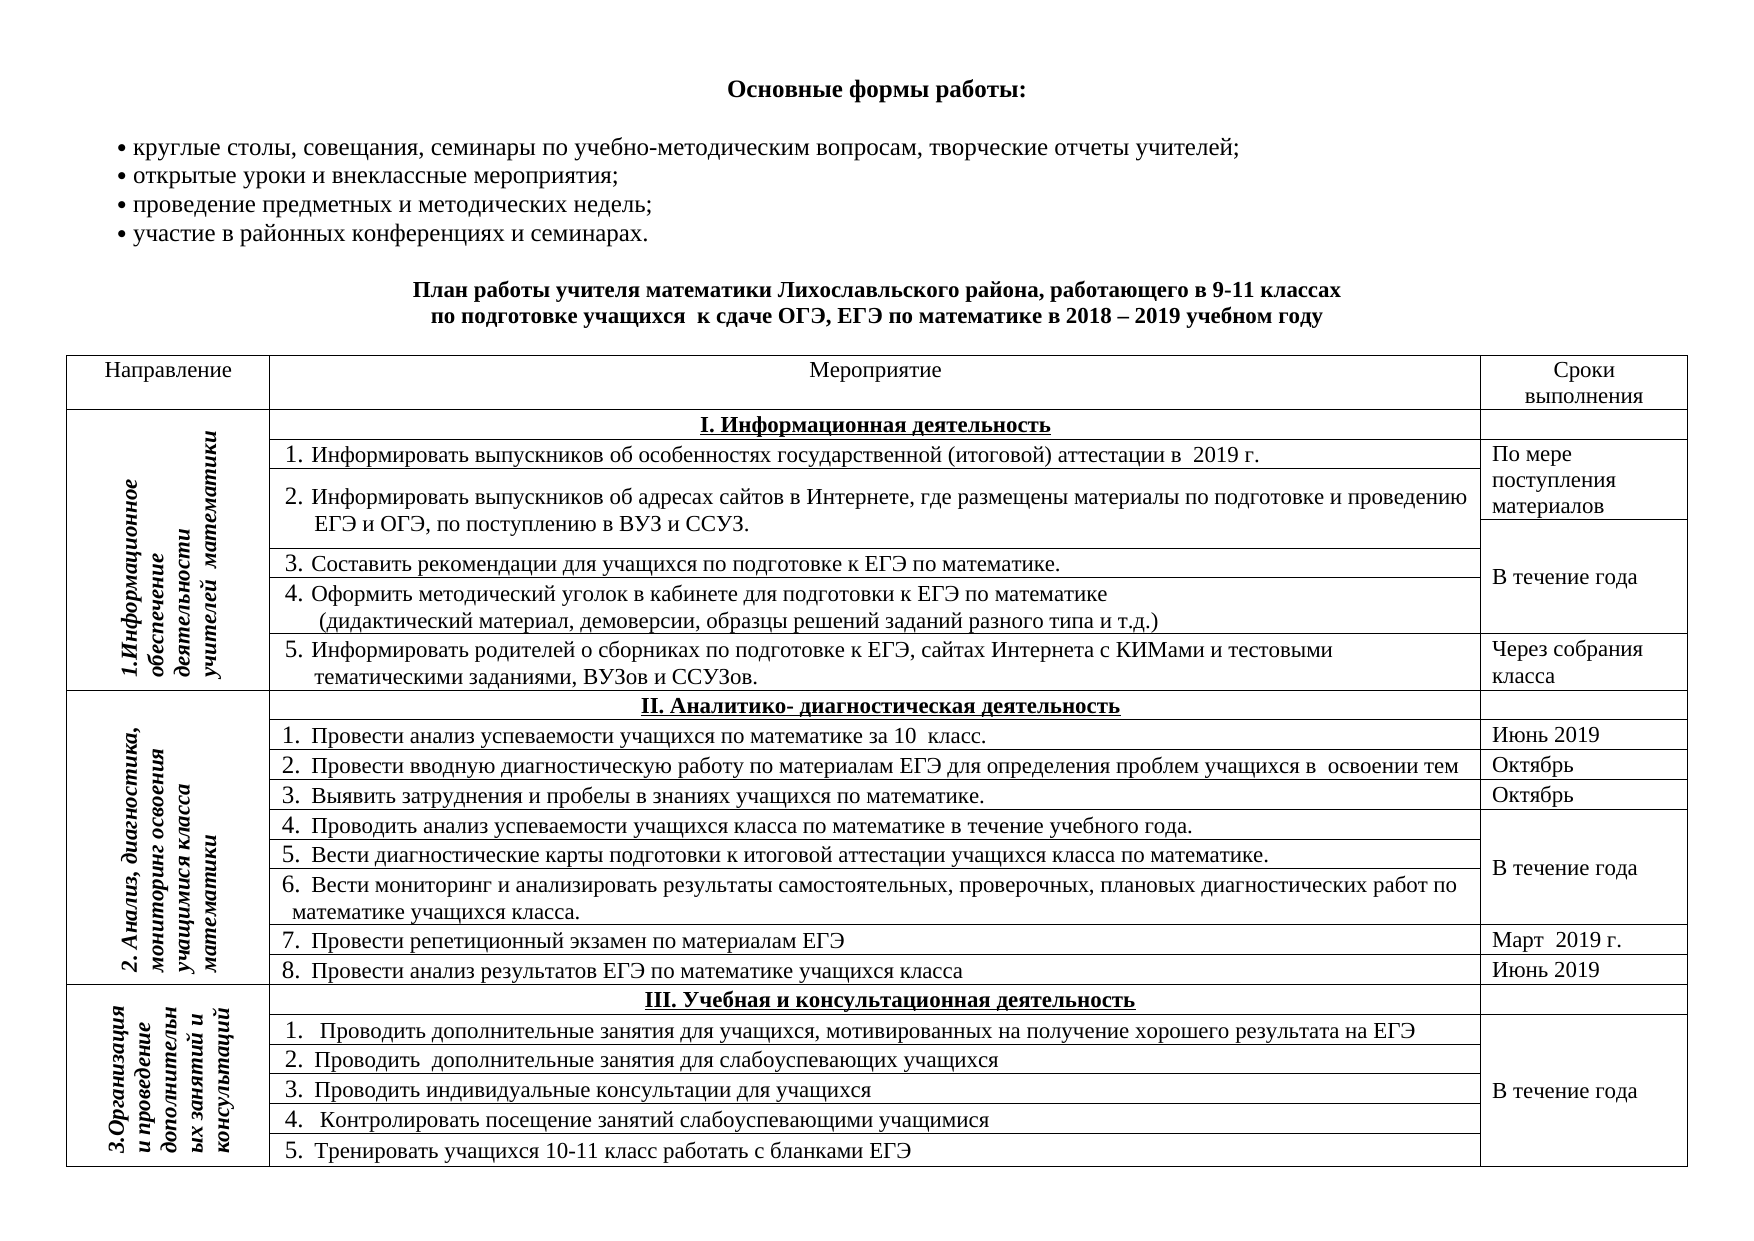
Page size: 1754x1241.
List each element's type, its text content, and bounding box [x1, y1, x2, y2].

table_cell Октябрь [1481, 750, 1687, 779]
table_cell Проводить дополнительные занятия для учащихся, мотивированных на получение хорошего результата на ЕГЭ [270, 1015, 1480, 1043]
table_header Направление [67, 356, 269, 409]
table_cell Контролировать посещение занятий слабоуспевающими учащимися [270, 1104, 1480, 1133]
list проведение предметных и методических недель; [118, 189, 1636, 218]
table_cell Провести анализ успеваемости учащихся по математике за 10 класс. [270, 720, 1480, 749]
table_cell Информировать родителей о сборниках по подготовке к ЕГЭ, сайтах Интернета с КИМами и тестовыми тематическими заданиями, ВУЗов и ССУЗов. [270, 634, 1480, 689]
table_cell Выявить затруднения и пробелы в знаниях учащихся по математике. [270, 780, 1480, 809]
table_cell Март 2019 г. [1481, 925, 1687, 954]
text по подготовке учащихся к сдаче ОГЭ, ЕГЭ по математике в 2018 – 2019 учебном году [118, 302, 1636, 329]
table_cell Провести репетиционный экзамен по материалам ЕГЭ [270, 925, 1480, 954]
table_cell Проводить дополнительные занятия для слабоуспевающих учащихся [270, 1045, 1480, 1073]
table_cell Тренировать учащихся 10-11 класс работать с бланками ЕГЭ [270, 1134, 1480, 1166]
table_cell Июнь 2019 [1481, 955, 1687, 984]
table_cell II. Аналитико- диагностическая деятельность [270, 691, 1480, 719]
table_cell 1.Информационное обеспечение деятельности учителей математики [67, 410, 269, 689]
table_cell Информировать выпускников об особенностях государственной (итоговой) аттестации в 2019 г. [270, 440, 1480, 468]
table_cell Информировать выпускников об адресах сайтов в Интернете, где размещены материалы по подготовке и проведению ЕГЭ и ОГЭ, по поступлению в ВУЗ и ССУЗ. [270, 469, 1480, 547]
text Основные формы работы: [118, 74, 1636, 103]
table_cell [1481, 985, 1687, 1014]
table_cell Июнь 2019 [1481, 720, 1687, 749]
table_cell [1481, 691, 1687, 719]
table_header Сроки выполнения [1481, 356, 1687, 409]
table_cell Октябрь [1481, 780, 1687, 809]
table_cell 2. Анализ, диагностика, мониторинг освоения учащимися класса математики [67, 691, 269, 984]
table_cell [1481, 410, 1687, 438]
table_cell Проводить анализ успеваемости учащихся класса по математике в течение учебного года. [270, 810, 1480, 838]
table_cell Составить рекомендации для учащихся по подготовке к ЕГЭ по математике. [270, 549, 1480, 577]
table_cell Провести анализ результатов ЕГЭ по математике учащихся класса [270, 955, 1480, 984]
table_cell Провести вводную диагностическую работу по материалам ЕГЭ для определения проблем учащихся в освоении тем [270, 750, 1480, 779]
list круглые столы, совещания, семинары по учебно-методическим вопросам, творческие отчеты учителей; [118, 132, 1636, 161]
table_cell По мере поступления материалов [1481, 440, 1687, 519]
table_cell Проводить индивидуальные консультации для учащихся [270, 1074, 1480, 1103]
table_cell Вести диагностические карты подготовки к итоговой аттестации учащихся класса по математике. [270, 840, 1480, 868]
table_cell III. Учебная и консультационная деятельность [270, 985, 1480, 1014]
table_cell Вести мониторинг и анализировать результаты самостоятельных, проверочных, плановых диагностических работ по математике учащихся класса. [270, 869, 1480, 924]
list открытые уроки и внеклассные мероприятия; [118, 161, 1636, 189]
table_cell В течение года [1481, 520, 1687, 633]
list участие в районных конференциях и семинарах. [118, 218, 1636, 247]
table_header Мероприятие [270, 356, 1480, 409]
table_cell Через собрания класса [1481, 634, 1687, 689]
table_cell I. Информационная деятельность [270, 410, 1480, 438]
text План работы учителя математики Лихославльского района, работающего в 9-11 классах [118, 276, 1636, 302]
table_cell В течение года [1481, 1015, 1687, 1166]
table_cell В течение года [1481, 810, 1687, 924]
table_cell Оформить методический уголок в кабинете для подготовки к ЕГЭ по математике (дидактический материал, демоверсии, образцы решений заданий разного типа и т.д.) [270, 578, 1480, 633]
table_cell 3.Организация и проведение дополнительных занятий и консультаций [67, 985, 269, 1166]
